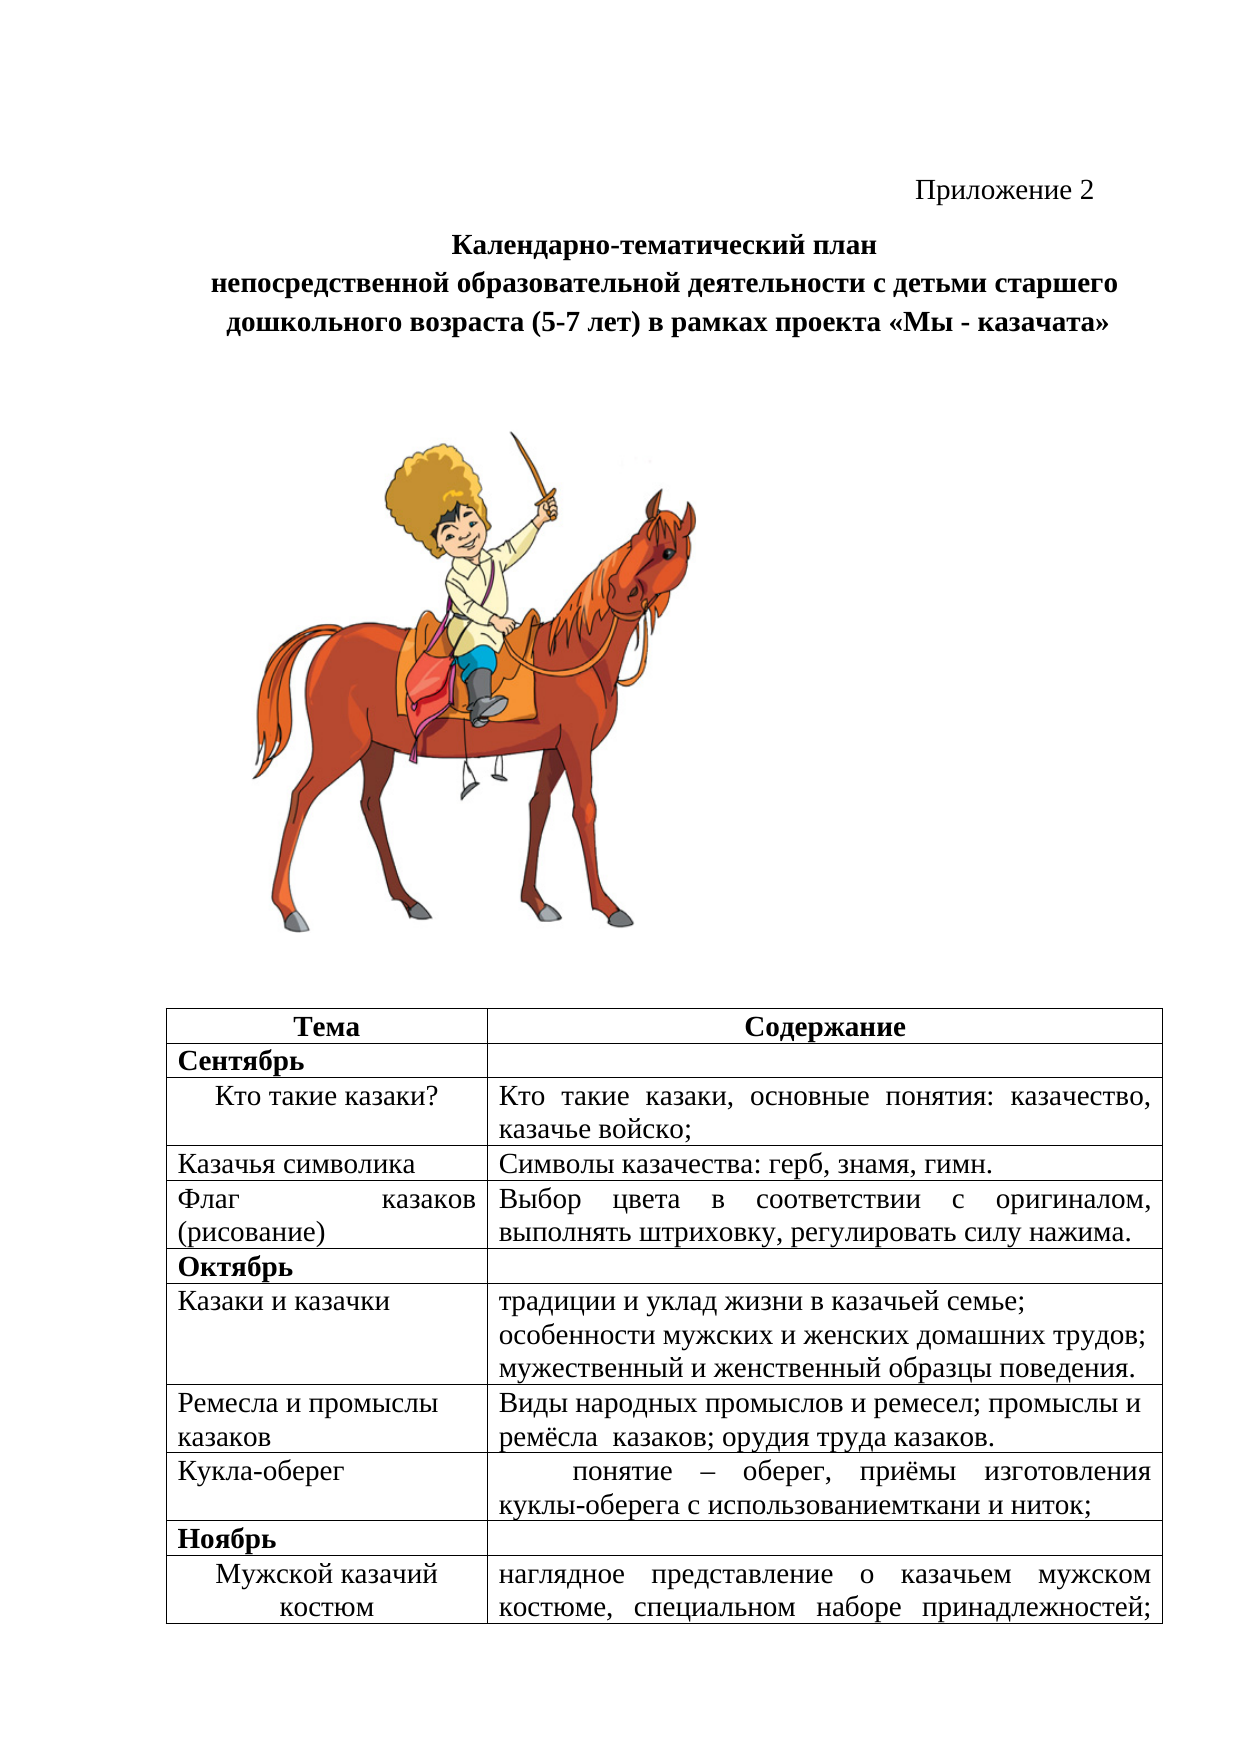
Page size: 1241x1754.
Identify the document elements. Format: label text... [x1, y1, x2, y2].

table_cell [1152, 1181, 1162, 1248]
table_cell [488, 1521, 1162, 1555]
text непосредственной образовательной деятельности с детьми старшего [177, 265, 1152, 299]
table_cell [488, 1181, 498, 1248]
table_cell Кукла-оберег [167, 1453, 487, 1520]
text дошкольного возраста (5-7 лет) в рамках проекта «Мы - казачата» [177, 304, 1152, 337]
text Приложение 2 [841, 172, 1152, 206]
table_header Содержание [488, 1009, 1162, 1042]
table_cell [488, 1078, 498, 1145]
table_cell [488, 1044, 1162, 1077]
table_cell Кто такие казаки? [167, 1078, 487, 1145]
picture [251, 429, 697, 933]
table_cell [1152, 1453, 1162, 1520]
table_cell Символы казачества: герб, знамя, гимн. [488, 1146, 1162, 1180]
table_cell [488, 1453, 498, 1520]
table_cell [167, 1556, 487, 1623]
table_cell [488, 1249, 1162, 1282]
table_cell традиции и уклад жизни в казачьей семье; особенности мужских и женских домашних трудов; мужественный и женственный образцы поведения. [488, 1284, 1162, 1384]
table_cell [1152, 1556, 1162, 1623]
table_cell Виды народных промыслов и ремесел; промыслы и ремёсла казаков; орудия труда казаков. [488, 1385, 1162, 1452]
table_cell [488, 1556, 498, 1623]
text Календарно-тематический план [177, 227, 1152, 260]
table_cell Казаки и казачки [167, 1284, 487, 1384]
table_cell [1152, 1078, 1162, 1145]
table_header Тема [167, 1009, 487, 1042]
table_cell Ремесла и промыслы казаков [167, 1385, 487, 1452]
